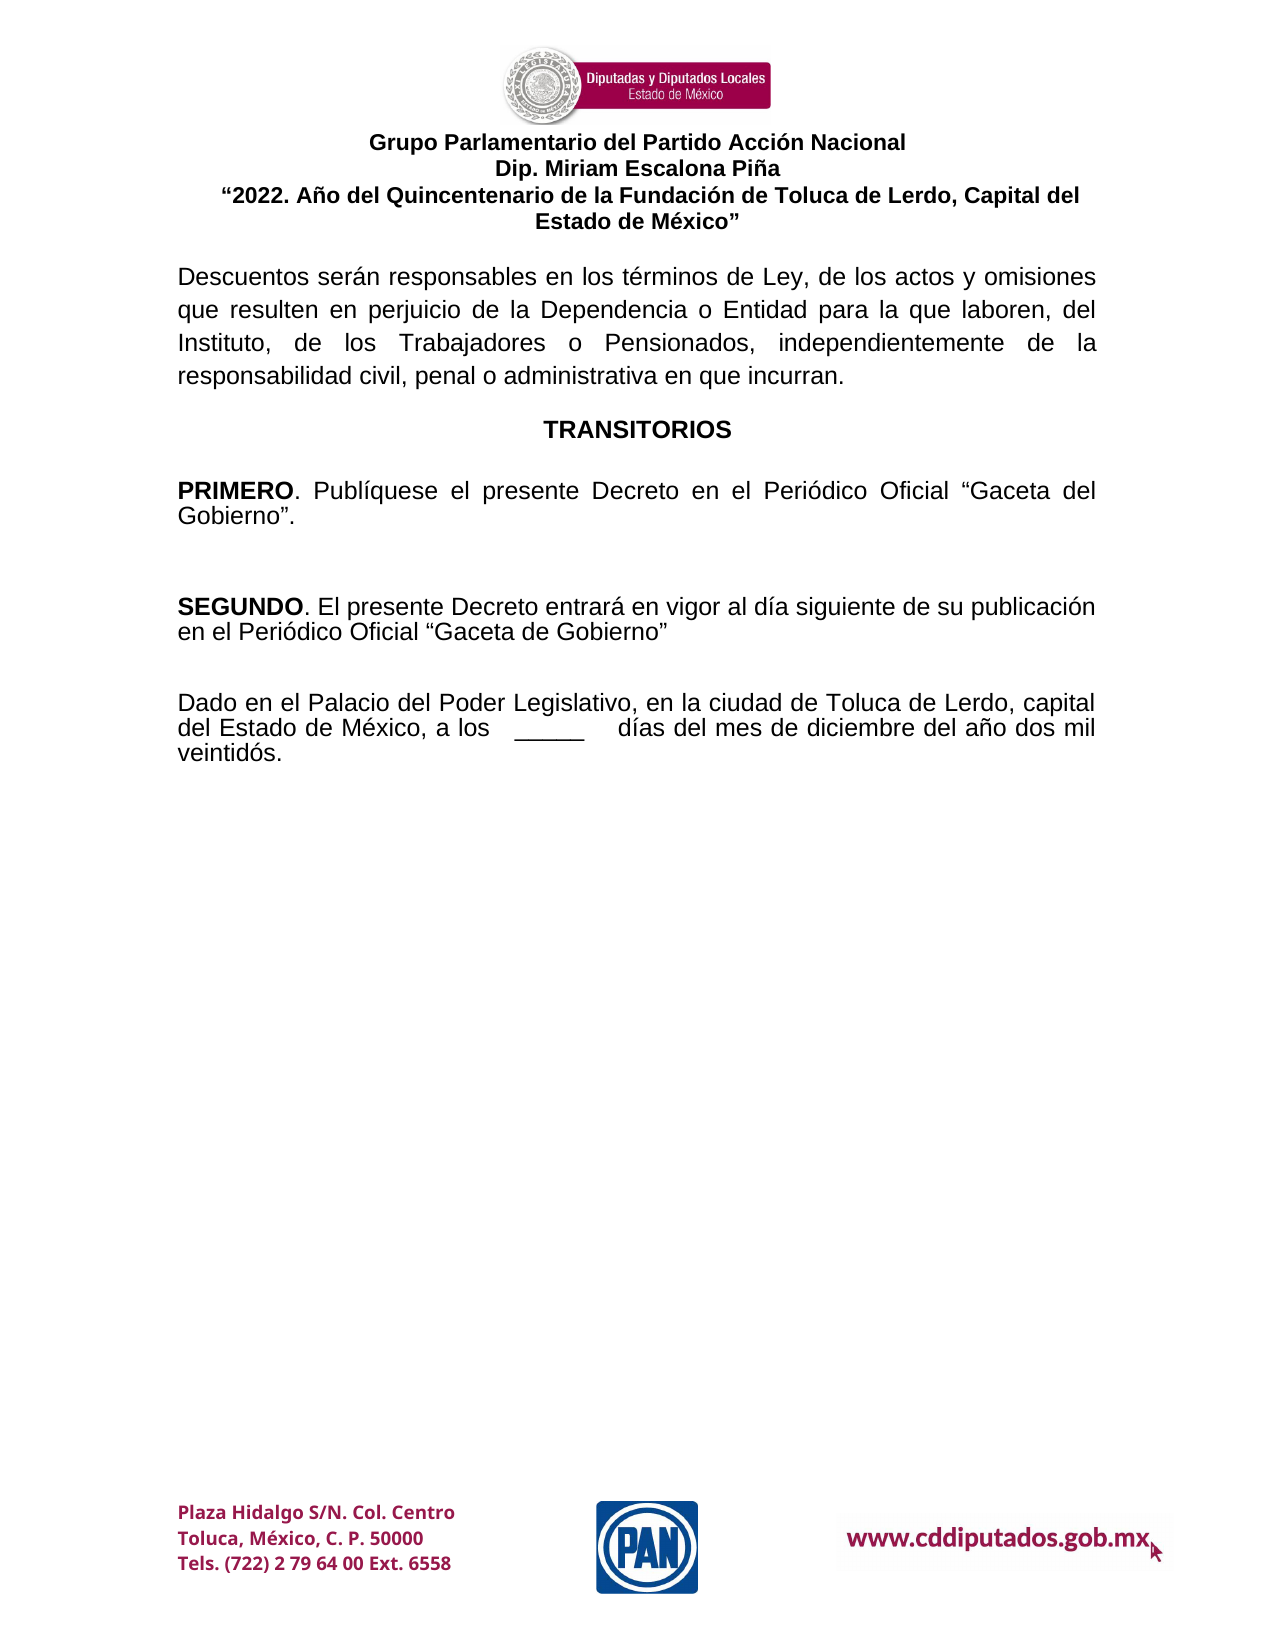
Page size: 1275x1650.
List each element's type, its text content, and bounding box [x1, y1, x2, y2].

picture [498, 45, 777, 125]
text SEGUNDO. El presente Decreto entrará en vigor al día siguiente de su publicación en el Periódico Oficial “Gaceta de Gobierno” [177, 596, 1098, 646]
text PRIMERO. Publíquese el presente Decreto en el Periódico Oficial “Gaceta del Gobierno”. [177, 479, 1098, 529]
text Dado en el Palacio del Poder Legislativo, en la ciudad de Toluca de Lerdo, capital del Estado de México, a los _____ días del mes de diciembre del año dos mil veintidós. [177, 692, 1098, 767]
picture [836, 1513, 1174, 1571]
text TRANSITORIOS [177, 415, 1098, 444]
picture [596, 1501, 698, 1594]
